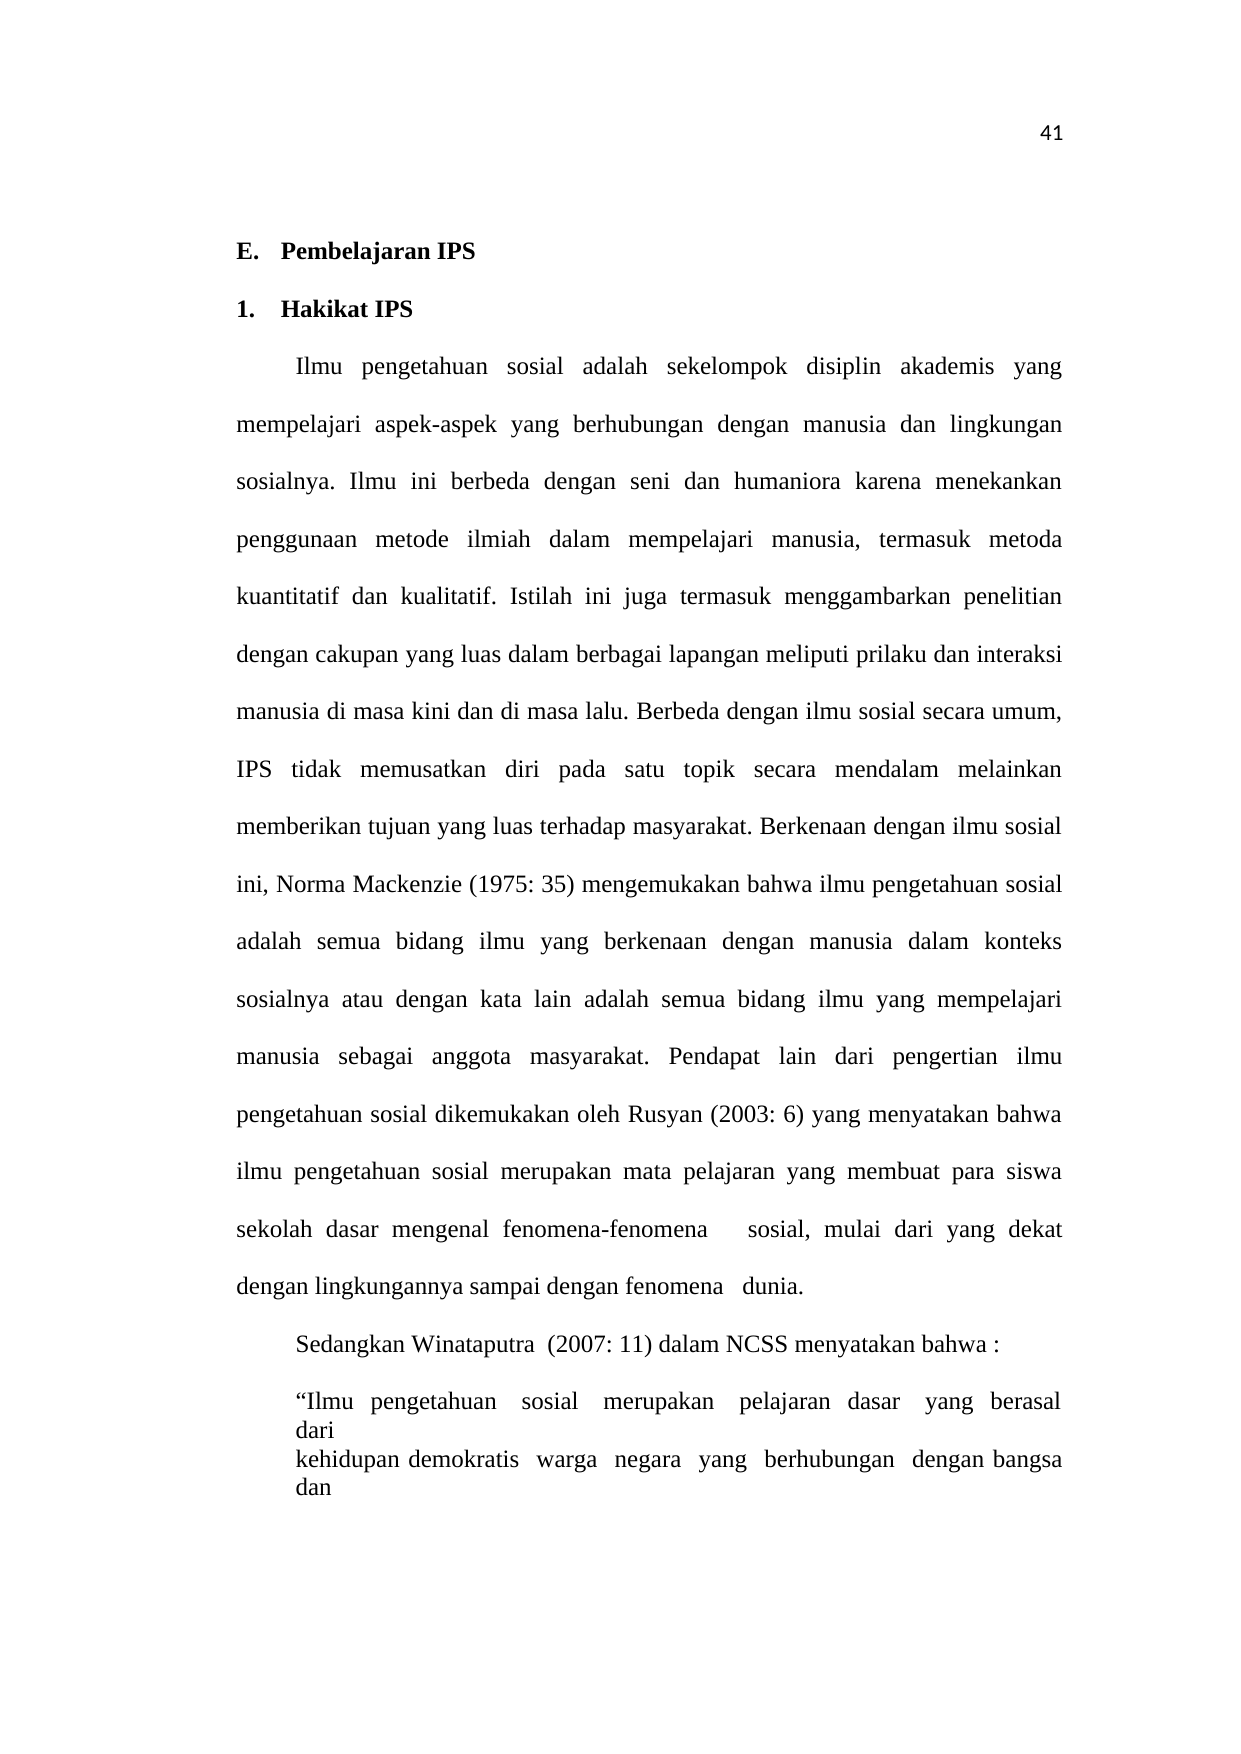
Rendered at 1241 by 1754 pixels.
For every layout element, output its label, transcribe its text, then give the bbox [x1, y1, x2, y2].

list Sedangkan Winataputra (2007: 11) dalam NCSS menyatakan bahwa : [236, 1329, 1063, 1357]
list Ilmu pengetahuan sosial adalah sekelompok disiplin akademis yang mempelajari aspek-aspek yang berhubungan dengan manusia dan lingkungan sosialnya. Ilmu ini berbeda dengan seni dan humaniora karena menekankan penggunaan metode ilmiah dalam mempelajari manusia, termasuk metoda kuantitatif dan kualitatif. Istilah ini juga termasuk menggambarkan penelitian dengan cakupan yang luas dalam berbagai lapangan meliputi prilaku dan interaksi manusia di masa kini dan di masa lalu. Berbeda dengan ilmu sosial secara umum, IPS tidak memusatkan diri pada satu topik secara mendalam melainkan memberikan tujuan yang luas terhadap masyarakat. Berkenaan dengan ilmu sosial ini, Norma Mackenzie (1975: 35) mengemukakan bahwa ilmu pengetahuan sosial adalah semua bidang ilmu yang berkenaan dengan manusia dalam konteks sosialnya atau dengan kata lain adalah semua bidang ilmu yang mempelajari manusia sebagai anggota masyarakat. Pendapat lain dari pengertian ilmu pengetahuan sosial dikemukakan oleh Rusyan (2003: 6) yang menyatakan bahwa ilmu pengetahuan sosial merupakan mata pelajaran yang membuat para siswa sekolah dasar mengenal fenomena-fenomena sosial, mulai dari yang dekat dengan lingkungannya sampai dengan fenomena dunia. [236, 351, 1063, 1300]
list kehidupan demokratis warga negara yang berhubungan dengan bangsa dan [295, 1444, 1063, 1501]
list “Ilmu pengetahuan sosial merupakan pelajaran dasar yang berasal dari [295, 1386, 1063, 1444]
list Hakikat IPS [236, 294, 1063, 322]
list Pembelajaran IPS [236, 236, 1063, 265]
